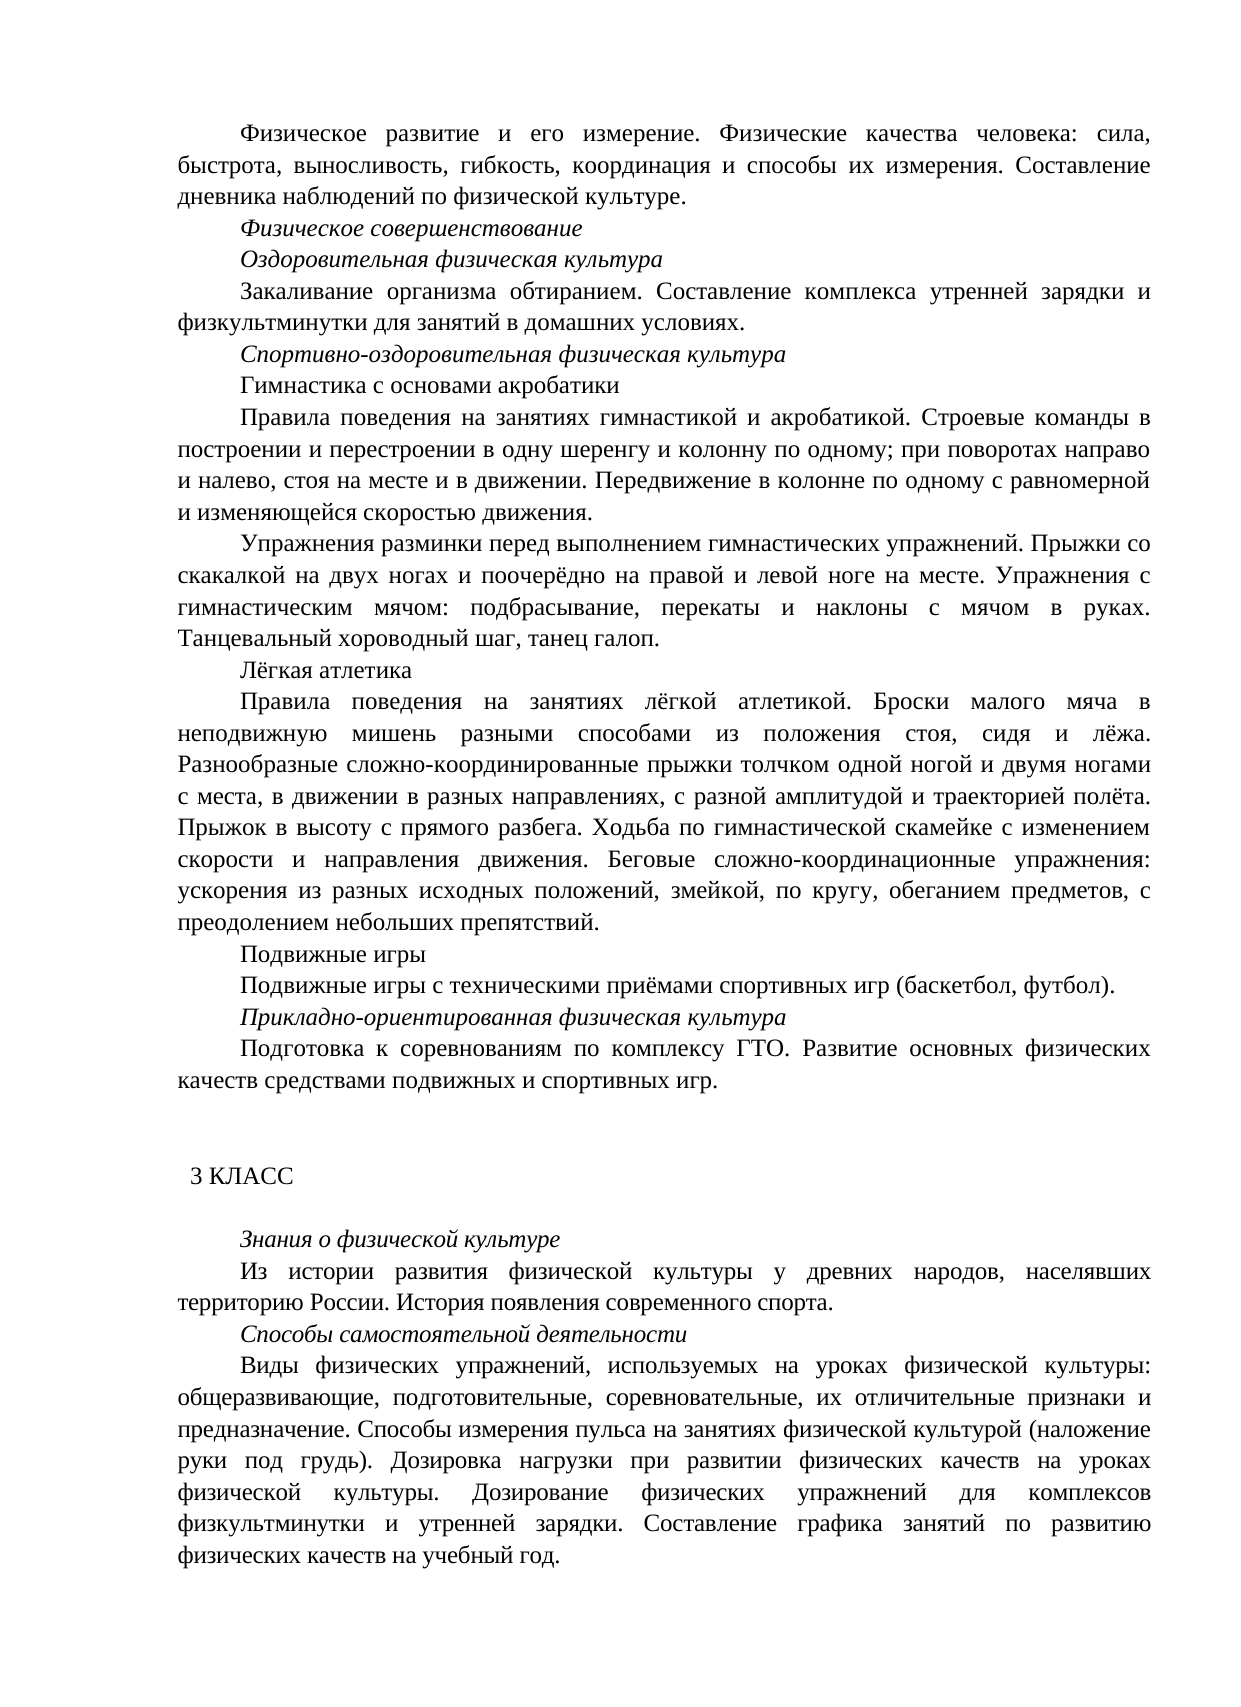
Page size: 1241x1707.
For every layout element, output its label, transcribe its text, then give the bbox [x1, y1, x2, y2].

text 3 КЛАСС [190, 1161, 1152, 1190]
text Закаливание организма обтиранием. Составление комплекса утренней зарядки и физкультминутки для занятий в домашних условиях. [177, 276, 1152, 336]
text Прикладно-ориентированная физическая культура [177, 1002, 1152, 1031]
text Спортивно-оздоровительная физическая культура [177, 339, 1152, 368]
text Способы самостоятельной деятельности [177, 1319, 1152, 1348]
text Подвижные игры [177, 939, 1152, 967]
text Правила поведения на занятиях гимнастикой и акробатикой. Строевые команды в построении и перестроении в одну шеренгу и колонну по одному; при поворотах направо и налево, стоя на месте и в движении. Передвижение в колонне по одному с равномерной и изменяющейся скоростью движения. [177, 402, 1152, 526]
text Подготовка к соревнованиям по комплексу ГТО. Развитие основных физических качеств средствами подвижных и спортивных игр. [177, 1033, 1152, 1094]
text Подвижные игры с техническими приёмами спортивных игр (баскетбол, футбол). [177, 970, 1152, 999]
text Физическое совершенствование [177, 213, 1152, 242]
text Знания о физической культуре [177, 1224, 1152, 1253]
text Физическое развитие и его измерение. Физические качества человека: сила, быстрота, выносливость, гибкость, координация и способы их измерения. Составление дневника наблюдений по физической культуре. [177, 118, 1152, 210]
text Лёгкая атлетика [177, 655, 1152, 683]
text Из истории развития физической культуры у древних народов, населявших территорию России. История появления современного спорта. [177, 1256, 1152, 1316]
text Правила поведения на занятиях лёгкой атлетикой. Броски малого мяча в неподвижную мишень разными способами из положения стоя, сидя и лёжа. Разнообразные сложно-координированные прыжки толчком одной ногой и двумя ногами с места, в движении в разных направлениях, с разной амплитудой и траекторией полёта. Прыжок в высоту с прямого разбега. Ходьба по гимнастической скамейке с изменением скорости и направления движения. Беговые сложно-координационные упражнения: ускорения из разных исходных положений, змейкой, по кругу, обеганием предметов, с преодолением небольших препятствий. [177, 686, 1152, 936]
text Виды физических упражнений, используемых на уроках физической культуры: общеразвивающие, подготовительные, соревновательные, их отличительные признаки и предназначение. Способы измерения пульса на занятиях физической культурой (наложение руки под грудь). Дозировка нагрузки при развитии физических качеств на уроках физической культуры. Дозирование физических упражнений для комплексов физкультминутки и утренней зарядки. Составление графика занятий по развитию физических качеств на учебный год. [177, 1351, 1152, 1569]
text Гимнастика с основами акробатики [177, 371, 1152, 399]
text Оздоровительная физическая культура [177, 244, 1152, 273]
text Упражнения разминки перед выполнением гимнастических упражнений. Прыжки со скакалкой на двух ногах и поочерёдно на правой и левой ноге на месте. Упражнения с гимнастическим мячом: подбрасывание, перекаты и наклоны с мячом в руках. Танцевальный хороводный шаг, танец галоп. [177, 528, 1152, 652]
